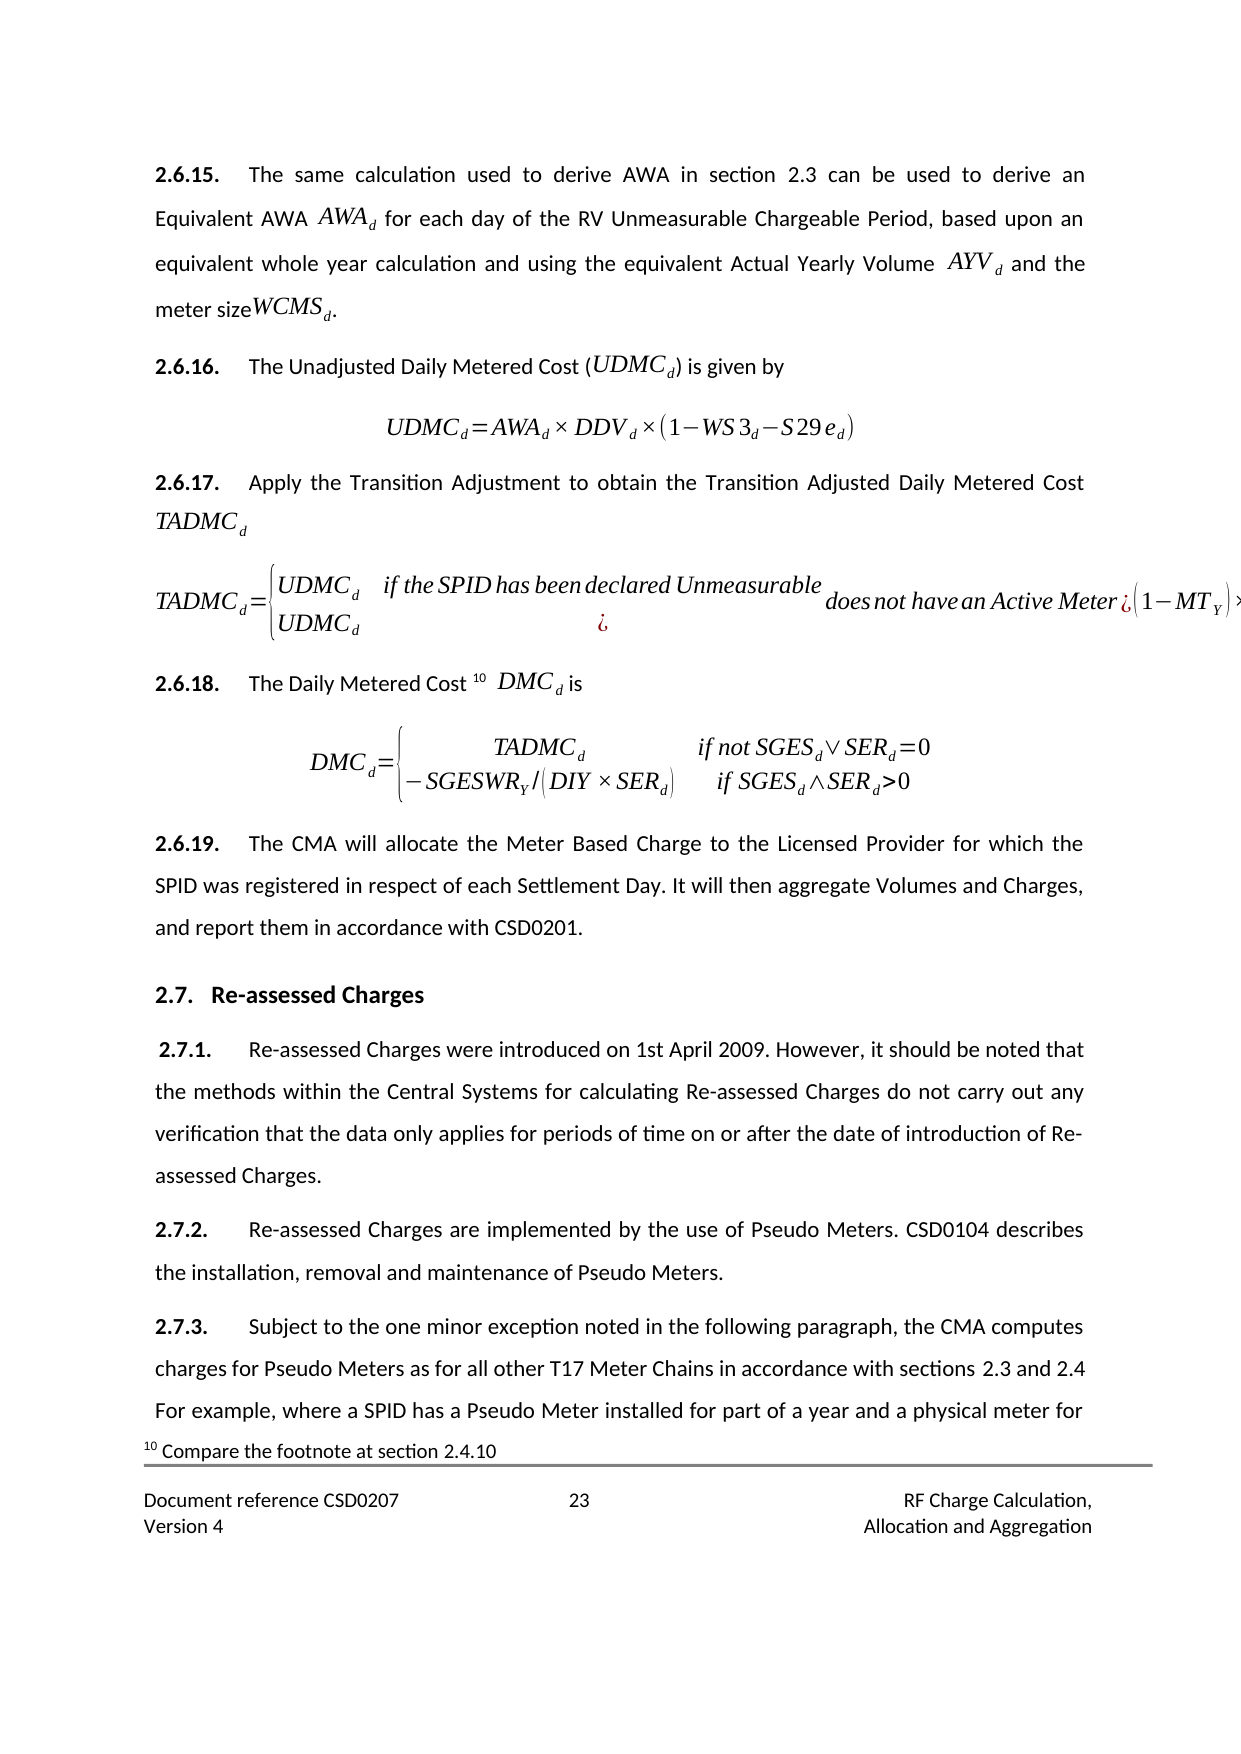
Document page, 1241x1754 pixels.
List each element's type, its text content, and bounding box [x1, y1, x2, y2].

list The Unadjusted Daily Metered Cost () is given by [155, 351, 1086, 382]
list Re-assessed Charges were introduced on 1st April 2009. However, it should be noted that the methods within the Central Systems for calculating Re-assessed Charges do not carry out any verification that the data only applies for periods of time on or after the date of introduction of Re-assessed Charges. [155, 1035, 1086, 1189]
list Apply the Transition Adjustment to obtain the Transition Adjusted Daily Metered Cost [155, 468, 1086, 539]
list The same calculation used to derive AWA in section 2.3 can be used to derive an Equivalent AWA for each day of the RV Unmeasurable Chargeable Period, based upon an equivalent whole year calculation and using the equivalent Actual Yearly Volume and the meter size. [155, 160, 1086, 324]
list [155, 1312, 1086, 1424]
list The Daily Metered Cost is [155, 667, 1086, 699]
subtitle Re-assessed Charges [155, 980, 1096, 1010]
list Re-assessed Charges are implemented by the use of Pseudo Meters. CSD0104 describes the installation, removal and maintenance of Pseudo Meters. [155, 1216, 1086, 1286]
list The CMA will allocate the Meter Based Charge to the Licensed Provider for which the SPID was registered in respect of each Settlement Day. It will then aggregate Volumes and Charges, and report them in accordance with CSD0201. [155, 829, 1086, 941]
